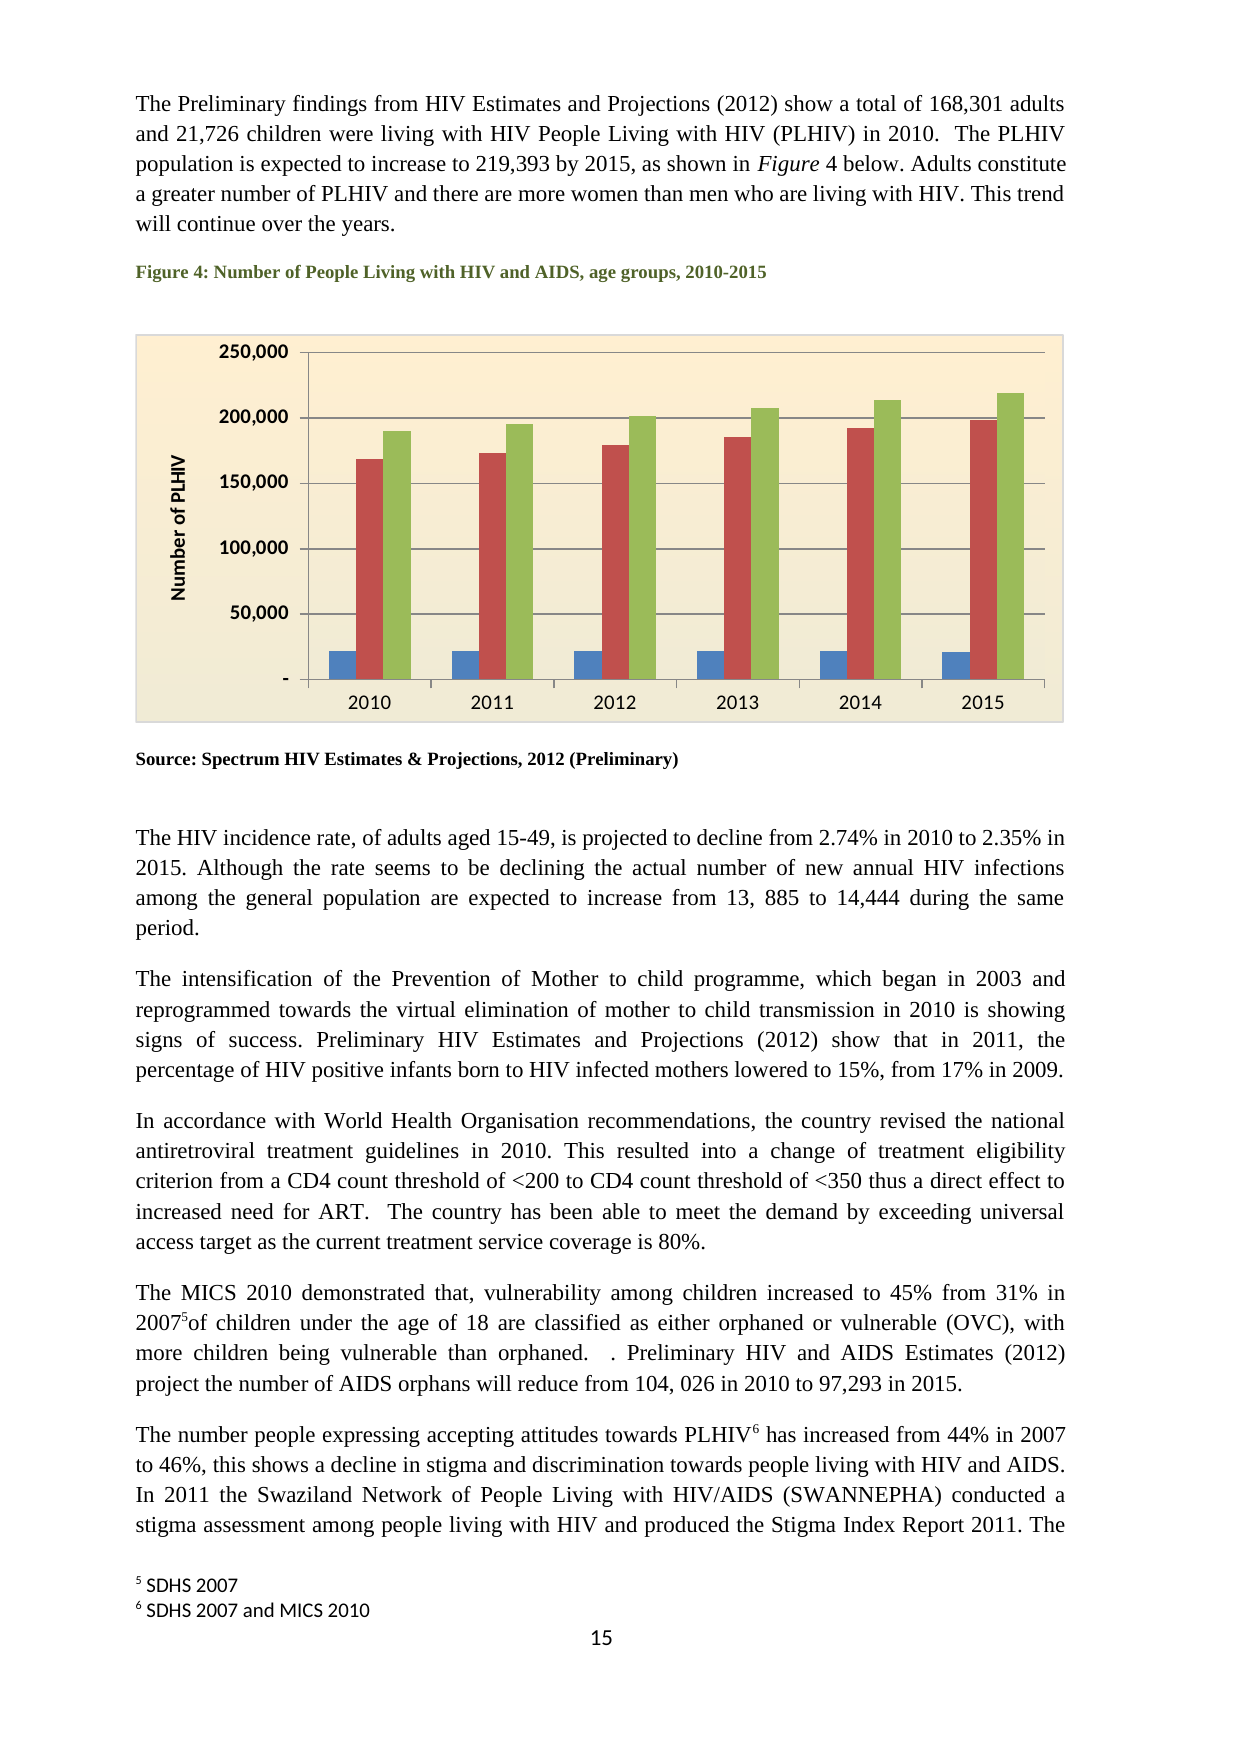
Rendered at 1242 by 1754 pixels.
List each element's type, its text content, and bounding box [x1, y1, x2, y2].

text Source: Spectrum HIV Estimates & Projections, 2012 (Preliminary) [135, 748, 1067, 769]
text In accordance with World Health Organisation recommendations, the country revised the national antiretroviral treatment guidelines in 2010. This resulted into a change of treatment eligibility criterion from a CD4 count threshold of <200 to CD4 count threshold of <350 thus a direct effect to increased need for ART. The country has been able to meet the demand by exceeding universal access target as the current treatment service coverage is 80%. [135, 1107, 1067, 1254]
text The MICS 2010 demonstrated that, vulnerability among children increased to 45% from 31% in 2007of children under the age of 18 are classified as either orphaned or vulnerable (OVC), with more children being vulnerable than orphaned. . Preliminary HIV and AIDS Estimates (2012) project the number of AIDS orphans will reduce from 104, 026 in 2010 to 97,293 in 2015. [135, 1279, 1067, 1396]
text The intensification of the Prevention of Mother to child programme, which began in 2003 and reprogrammed towards the virtual elimination of mother to child transmission in 2010 is showing signs of success. Preliminary HIV Estimates and Projections (2012) show that in 2011, the percentage of HIV positive infants born to HIV infected mothers lowered to 15%, from 17% in 2009. [135, 966, 1067, 1082]
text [135, 1421, 1067, 1538]
text The Preliminary findings from HIV Estimates and Projections (2012) show a total of 168,301 adults and 21,726 children were living with HIV People Living with HIV (PLHIV) in 2010. The PLHIV population is expected to increase to 219,393 by 2015, as shown in Figure 4 below. Adults constitute a greater number of PLHIV and there are more women than men who are living with HIV. This trend will continue over the years. [135, 89, 1067, 237]
text Figure 4: Number of People Living with HIV and AIDS, age groups, 2010-2015 [135, 261, 1067, 283]
text The HIV incidence rate, of adults aged 15-49, is projected to decline from 2.74% in 2010 to 2.35% in 2015. Although the rate seems to be declining the actual number of new annual HIV infections among the general population are expected to increase from 13, 885 to 14,444 during the same period. [135, 824, 1067, 941]
